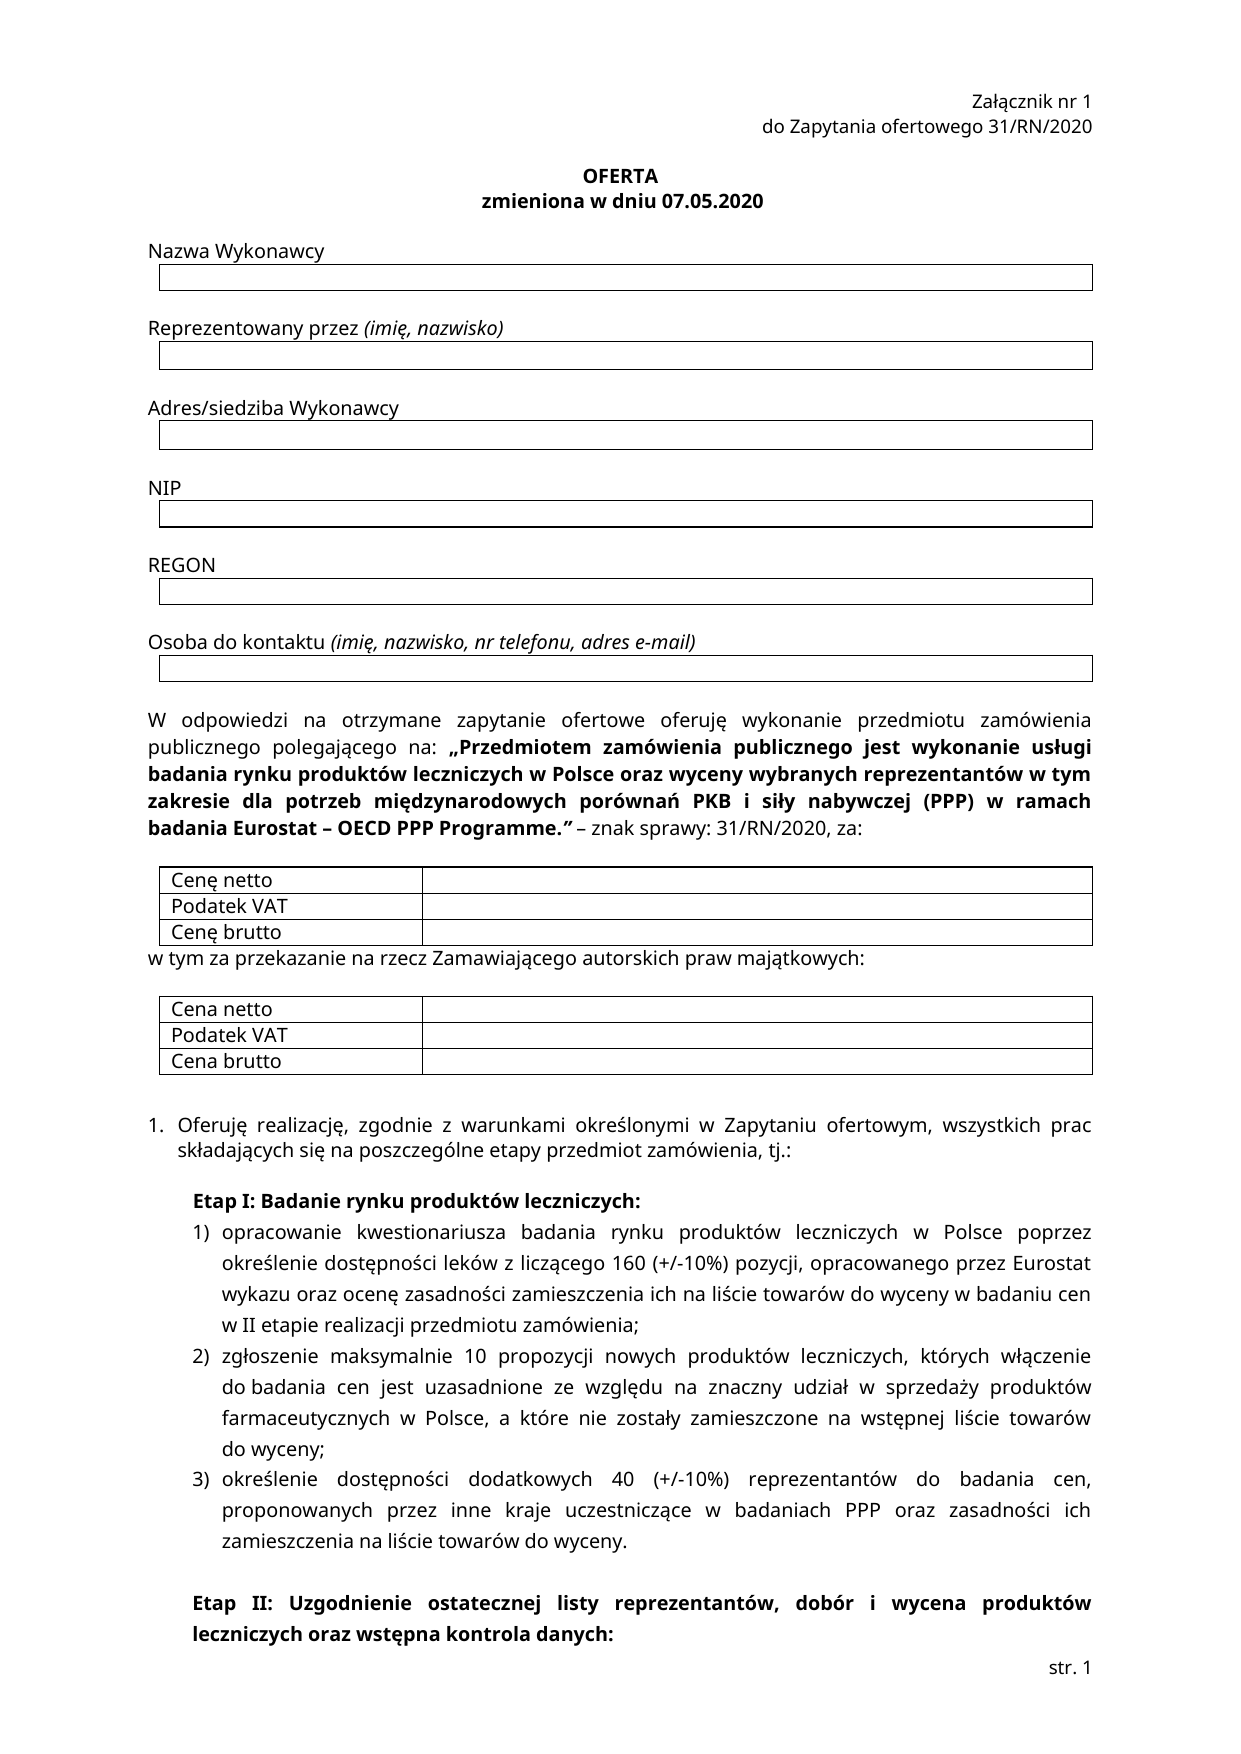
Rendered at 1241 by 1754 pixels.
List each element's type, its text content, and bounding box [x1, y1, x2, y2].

table_header [160, 421, 1092, 449]
table_header [160, 501, 1092, 526]
table_header [160, 265, 1092, 290]
table_cell [423, 1023, 1092, 1048]
list opracowanie kwestionariusza badania rynku produktów leczniczych w Polsce poprzez określenie dostępności leków z liczącego 160 (+/-10%) pozycji, opracowanego przez Eurostat wykazu oraz ocenę zasadności zamieszczenia ich na liście towarów do wyceny w badaniu cen w II etapie realizacji przedmiotu zamówienia; [192, 1218, 1092, 1338]
table_cell Podatek VAT [160, 1023, 422, 1048]
table_cell [423, 920, 1092, 944]
list zgłoszenie maksymalnie 10 propozycji nowych produktów leczniczych, których włączenie do badania cen jest uzasadnione ze względu na znaczny udział w sprzedaży produktów farmaceutycznych w Polsce, a które nie zostały zamieszczone na wstępnej liście towarów do wyceny; [192, 1342, 1092, 1462]
list OFERTA [148, 164, 1092, 189]
list Adres/siedziba Wykonawcy [148, 395, 1092, 420]
text do Zapytania ofertowego 31/RN/2020 [148, 114, 1092, 139]
table_header [423, 868, 1092, 892]
table_header [160, 342, 1092, 369]
list Oferuję realizację, zgodnie z warunkami określonymi w Zapytaniu ofertowym, wszystkich prac składających się na poszczególne etapy przedmiot zamówienia, tj.: [148, 1112, 1092, 1162]
list Reprezentowany przez (imię, nazwisko) [148, 316, 1092, 341]
table_cell Cena brutto [160, 1049, 422, 1074]
table_header Cenę netto [160, 868, 422, 892]
table_header [423, 997, 1092, 1022]
text W odpowiedzi na otrzymane zapytanie ofertowe oferuję wykonanie przedmiotu zamówienia publicznego polegającego na: „Przedmiotem zamówienia publicznego jest wykonanie usługi badania rynku produktów leczniczych w Polsce oraz wyceny wybranych reprezentantów w tym zakresie dla potrzeb międzynarodowych porównań PKB i siły nabywczej (PPP) w ramach badania Eurostat – OECD PPP Programme.” – znak sprawy: 31/RN/2020, za: [148, 707, 1092, 841]
list REGON [148, 552, 1092, 577]
list Nazwa Wykonawcy [148, 239, 1092, 264]
list w tym za przekazanie na rzecz Zamawiającego autorskich praw majątkowych: [148, 946, 1092, 971]
text Etap II: Uzgodnienie ostatecznej listy reprezentantów, dobór i wycena produktów leczniczych oraz wstępna kontrola danych: [192, 1589, 1092, 1647]
text Załącznik nr 1 [148, 89, 1092, 114]
table_cell Podatek VAT [160, 894, 422, 918]
table_header [160, 656, 1092, 681]
table_cell [423, 894, 1092, 918]
list NIP [148, 475, 1092, 500]
table_header Cena netto [160, 997, 422, 1022]
text Etap I: Badanie rynku produktów leczniczych: [148, 1187, 1092, 1214]
list Osoba do kontaktu (imię, nazwisko, nr telefonu, adres e-mail) [148, 629, 1092, 654]
list zmieniona w dniu 07.05.2020 [148, 189, 1092, 214]
table_cell Cenę brutto [160, 920, 422, 944]
table_header [160, 579, 1092, 603]
list określenie dostępności dodatkowych 40 (+/-10%) reprezentantów do badania cen, proponowanych przez inne kraje uczestniczące w badaniach PPP oraz zasadności ich zamieszczenia na liście towarów do wyceny. [192, 1466, 1092, 1554]
table_cell [423, 1049, 1092, 1074]
